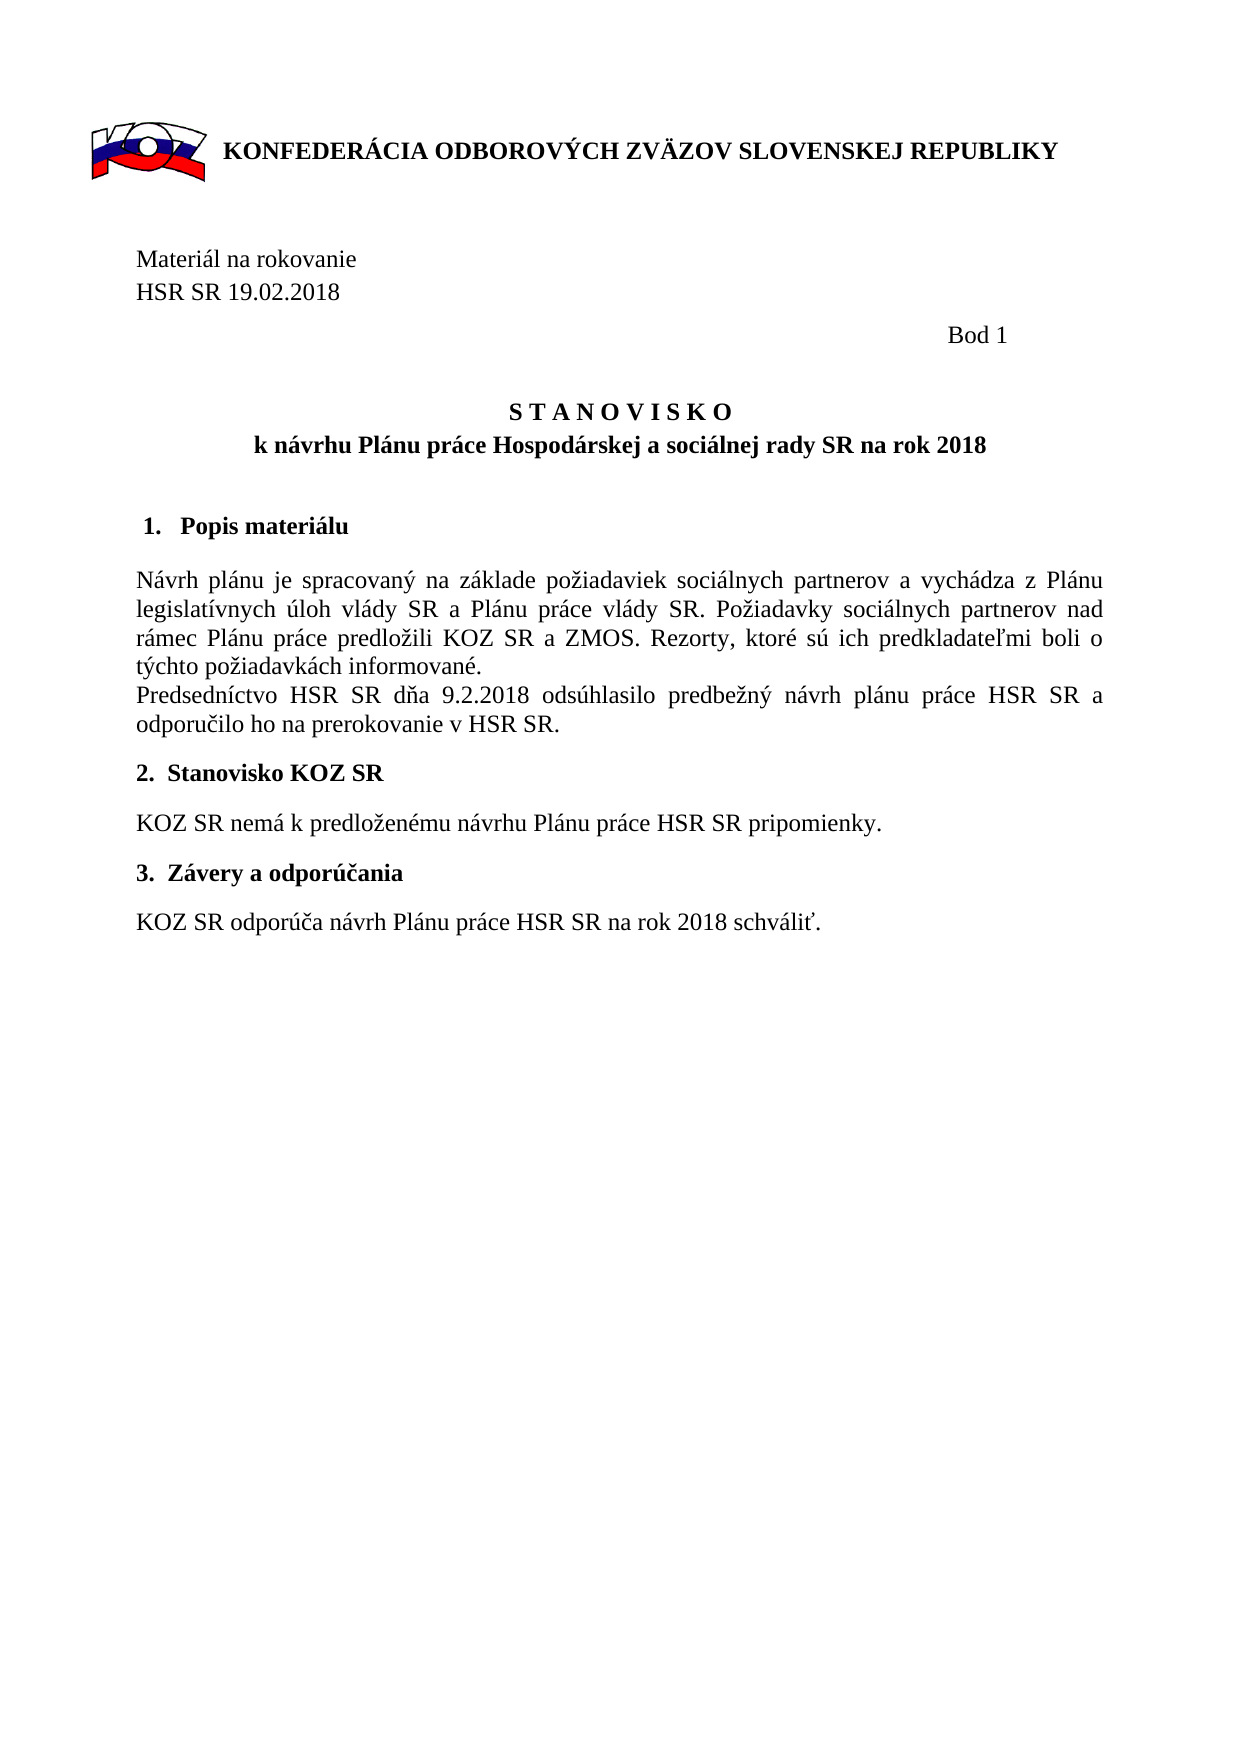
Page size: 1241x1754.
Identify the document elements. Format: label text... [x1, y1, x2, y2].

title Bod 1 [947, 321, 1104, 349]
title Materiál na rokovanie [136, 244, 1104, 273]
list Popis materiálu [143, 511, 1104, 540]
title S T A N O V I S K O [136, 397, 1104, 426]
text KONFEDERÁCIA ODBOROVÝCH ZVÄZOV SLOVENSKEJ REPUBLIKY [208, 136, 1104, 164]
list KOZ SR odporúča návrh Plánu práce HSR SR na rok 2018 schváliť. [136, 907, 1104, 936]
text k návrhu Plánu práce Hospodárskej a sociálnej rady SR na rok 2018 [136, 430, 1104, 458]
picture [89, 120, 208, 183]
text 2. Stanovisko KOZ SR [136, 758, 1104, 787]
text Predsedníctvo HSR SR dňa 9.2.2018 odsúhlasilo predbežný návrh plánu práce HSR SR a odporučilo ho na prerokovanie v HSR SR. [136, 680, 1104, 738]
text Návrh plánu je spracovaný na základe požiadaviek sociálnych partnerov a vychádza z Plánu legislatívnych úloh vlády SR a Plánu práce vlády SR. Požiadavky sociálnych partnerov nad rámec Plánu práce predložili KOZ SR a ZMOS. Rezorty, ktoré sú ich predkladateľmi boli o týchto požiadavkách informované. [136, 565, 1104, 680]
title HSR SR 19.02.2018 [136, 277, 1104, 306]
text KOZ SR nemá k predloženému návrhu Plánu práce HSR SR pripomienky. [136, 808, 1104, 837]
text 3. Závery a odporúčania [136, 858, 1104, 886]
